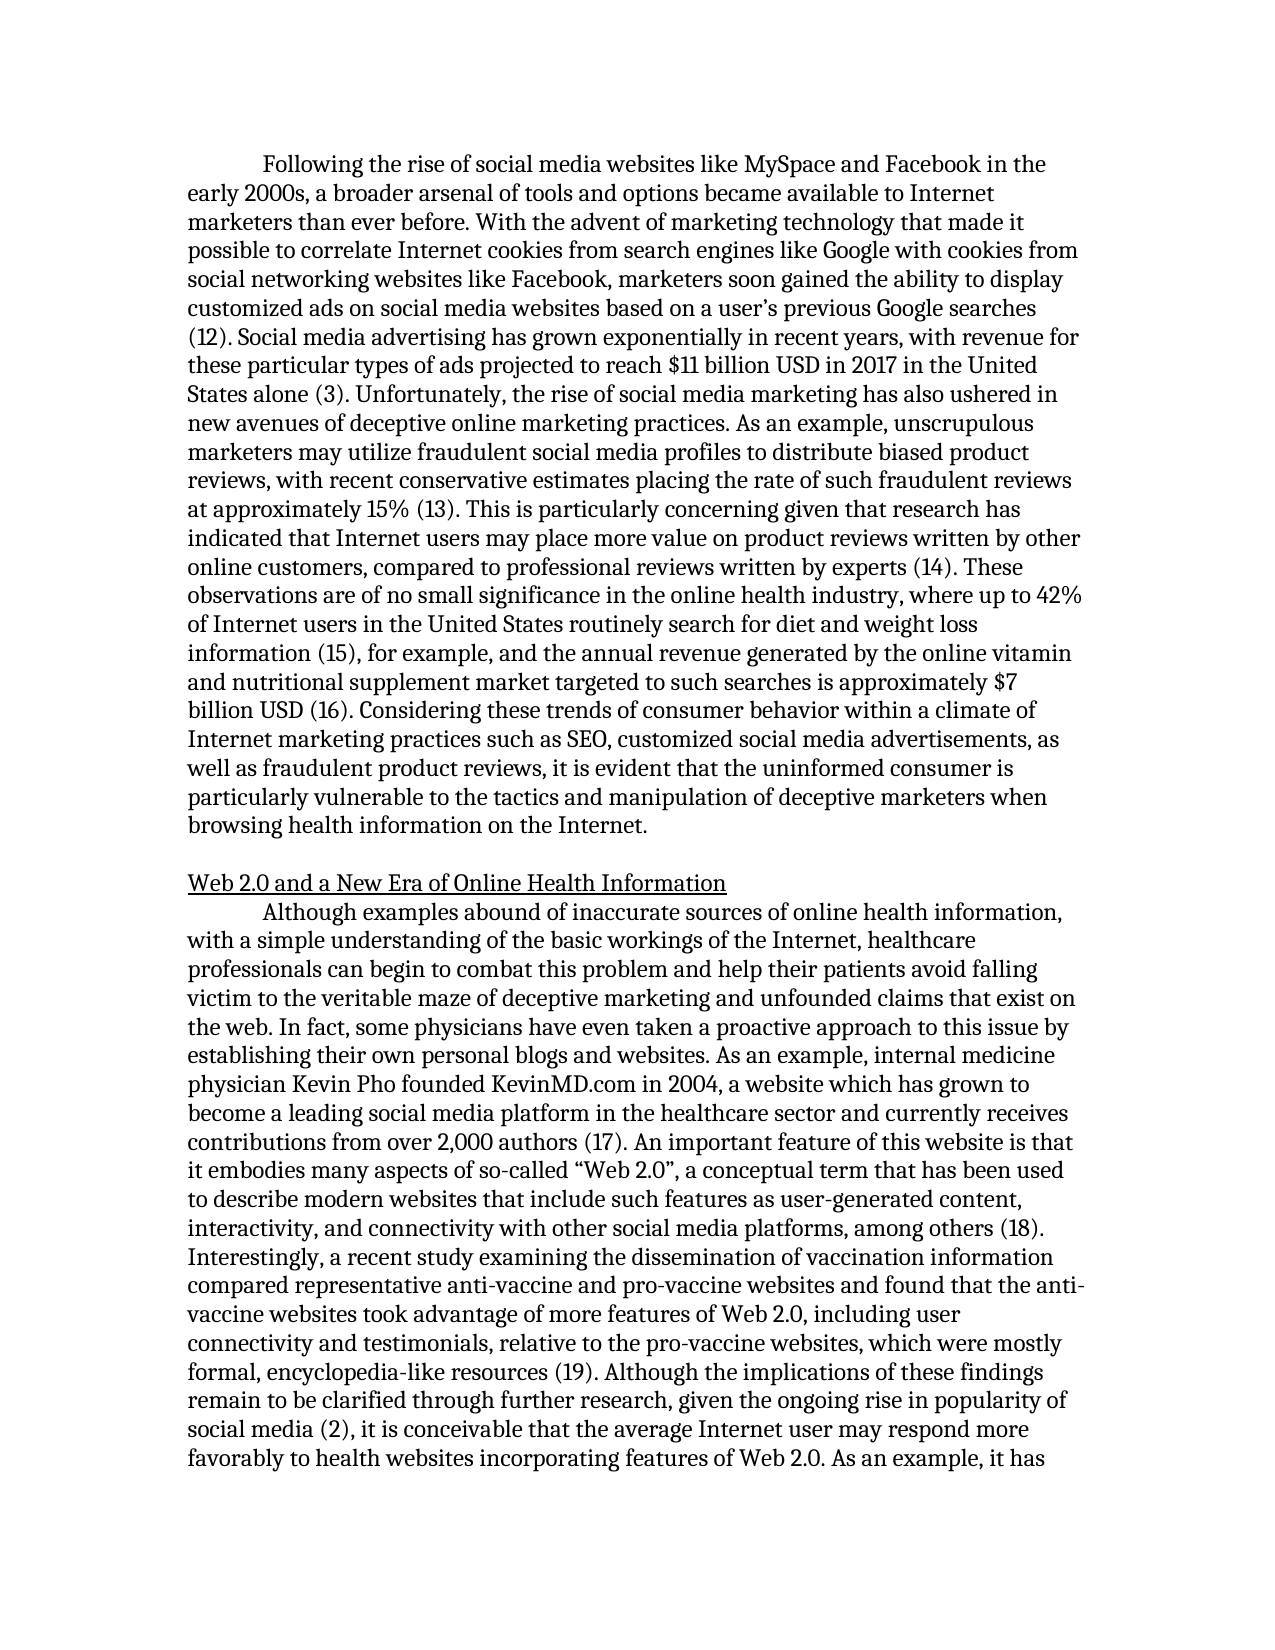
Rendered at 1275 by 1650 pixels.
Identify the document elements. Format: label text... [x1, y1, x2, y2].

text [187, 897, 1087, 1472]
text Following the rise of social media websites like MySpace and Facebook in the early 2000s, a broader arsenal of tools and options became available to Internet marketers than ever before. With the advent of marketing technology that made it possible to correlate Internet cookies from search engines like Google with cookies from social networking websites like Facebook, marketers soon gained the ability to display customized ads on social media websites based on a user’s previous Google searches (12). Social media advertising has grown exponentially in recent years, with revenue for these particular types of ads projected to reach $11 billion USD in 2017 in the United States alone (3). Unfortunately, the rise of social media marketing has also ushered in new avenues of deceptive online marketing practices. As an example, unscrupulous marketers may utilize fraudulent social media profiles to distribute biased product reviews, with recent conservative estimates placing the rate of such fraudulent reviews at approximately 15% (13). This is particularly concerning given that research has indicated that Internet users may place more value on product reviews written by other online customers, compared to professional reviews written by experts (14). These observations are of no small significance in the online health industry, where up to 42% of Internet users in the United States routinely search for diet and weight loss information (15), for example, and the annual revenue generated by the online vitamin and nutritional supplement market targeted to such searches is approximately $7 billion USD (16). Considering these trends of consumer behavior within a climate of Internet marketing practices such as SEO, customized social media advertisements, as well as fraudulent product reviews, it is evident that the uninformed consumer is particularly vulnerable to the tactics and manipulation of deceptive marketers when browsing health information on the Internet. [187, 150, 1087, 840]
text Web 2.0 and a New Era of Online Health Information [187, 869, 1087, 897]
